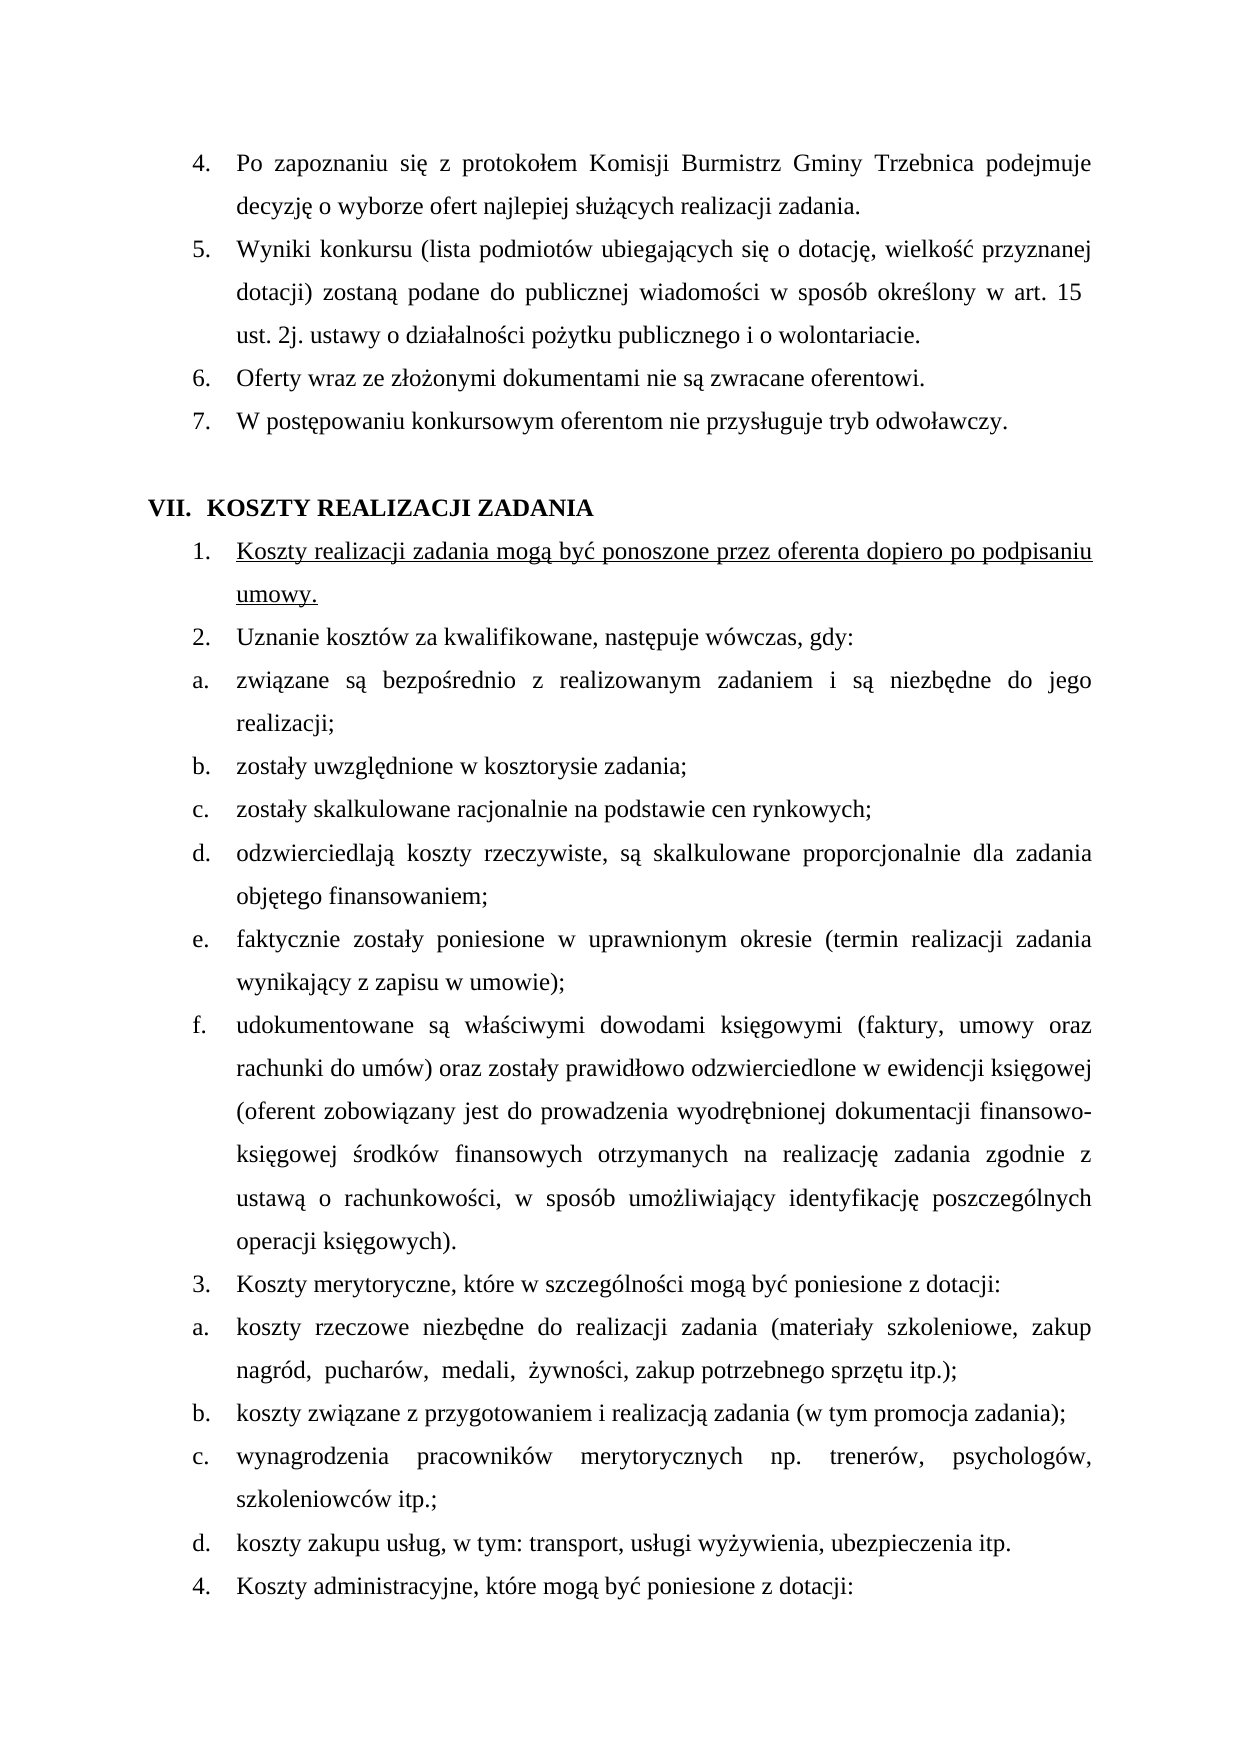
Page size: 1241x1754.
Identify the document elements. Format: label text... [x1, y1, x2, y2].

list wynagrodzenia pracowników merytorycznych np. trenerów, psychologów, szkoleniowców itp.; [192, 1441, 1093, 1513]
list koszty związane z przygotowaniem i realizacją zadania (w tym promocja zadania); [192, 1398, 1093, 1427]
list koszty rzeczowe niezbędne do realizacji zadania (materiały szkoleniowe, zakup nagród, pucharów, medali, żywności, zakup potrzebnego sprzętu itp.); [192, 1312, 1093, 1384]
list udokumentowane są właściwymi dowodami księgowymi (faktury, umowy oraz rachunki do umów) oraz zostały prawidłowo odzwierciedlone w ewidencji księgowej (oferent zobowiązany jest do prowadzenia wyodrębnionej dokumentacji finansowo-księgowej środków finansowych otrzymanych na realizację zadania zgodnie z ustawą o rachunkowości, w sposób umożliwiający identyfikację poszczególnych operacji księgowych). [192, 1010, 1093, 1254]
list odzwierciedlają koszty rzeczywiste, są skalkulowane proporcjonalnie dla zadania objętego finansowaniem; [192, 838, 1093, 909]
list Wyniki konkursu (lista podmiotów ubiegających się o dotację, wielkość przyznanej dotacji) zostaną podane do publicznej wiadomości w sposób określony w art. 15 ust. 2j. ustawy o działalności pożytku publicznego i o wolontariacie. [192, 234, 1093, 349]
list Koszty merytoryczne, które w szczególności mogą być poniesione z dotacji: [192, 1269, 1093, 1298]
list Uznanie kosztów za kwalifikowane, następuje wówczas, gdy: [192, 622, 1093, 651]
list związane są bezpośrednio z realizowanym zadaniem i są niezbędne do jego realizacji; [192, 665, 1093, 737]
list KOSZTY REALIZACJI ZADANIA [148, 493, 1093, 521]
list Koszty administracyjne, które mogą być poniesione z dotacji: [192, 1571, 1093, 1599]
list faktycznie zostały poniesione w uprawnionym okresie (termin realizacji zadania wynikający z zapisu w umowie); [192, 924, 1093, 996]
list koszty zakupu usług, w tym: transport, usługi wyżywienia, ubezpieczenia itp. [192, 1528, 1093, 1556]
list Oferty wraz ze złożonymi dokumentami nie są zwracane oferentowi. [192, 363, 1093, 392]
list Po zapoznaniu się z protokołem Komisji Burmistrz Gminy Trzebnica podejmuje decyzję o wyborze ofert najlepiej służących realizacji zadania. [192, 148, 1093, 219]
list W postępowaniu konkursowym oferentom nie przysługuje tryb odwoławczy. [192, 406, 1093, 435]
list zostały uwzględnione w kosztorysie zadania; [192, 751, 1093, 780]
list Koszty realizacji zadania mogą być ponoszone przez oferenta dopiero po podpisaniu umowy. [192, 536, 1093, 608]
list zostały skalkulowane racjonalnie na podstawie cen rynkowych; [192, 794, 1093, 823]
